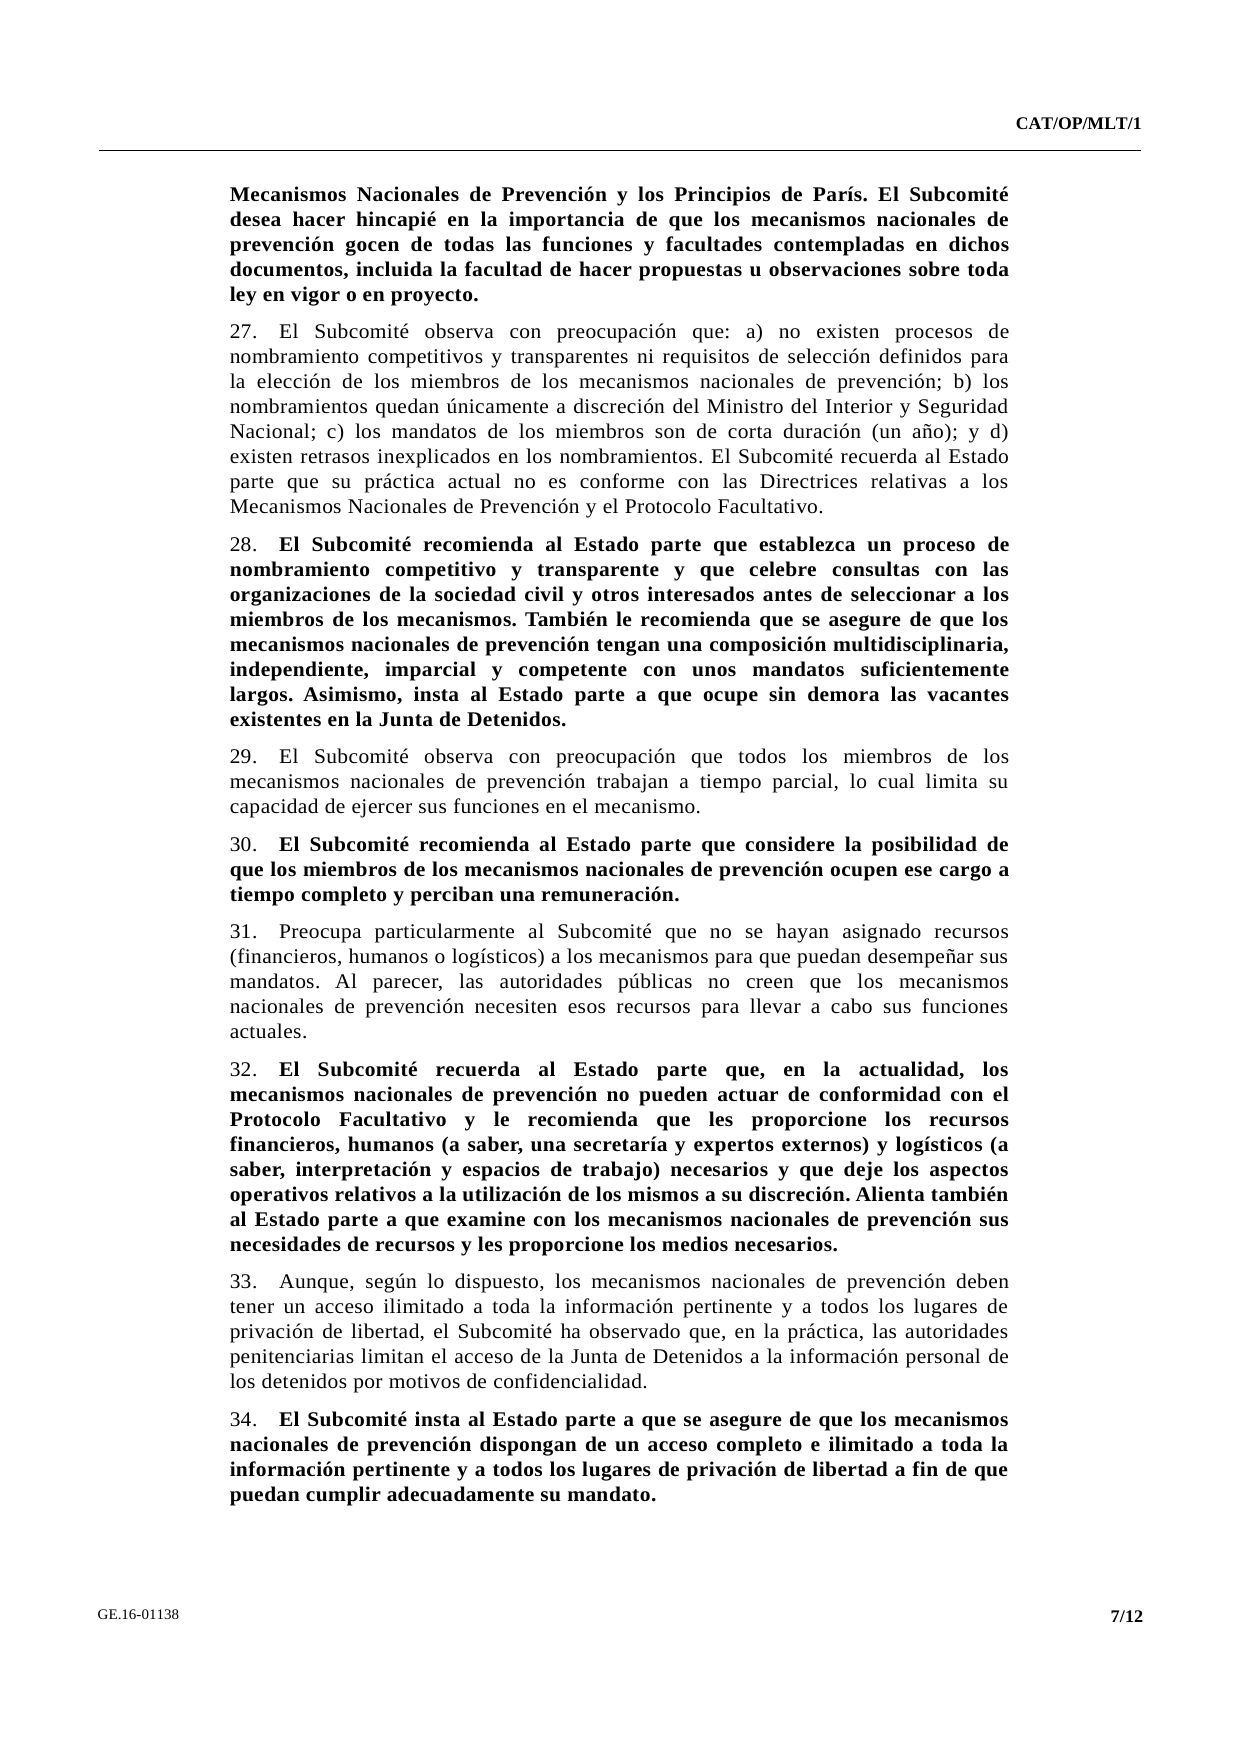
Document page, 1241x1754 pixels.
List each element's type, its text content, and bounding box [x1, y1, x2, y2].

text 34. El Subcomité insta al Estado parte a que se asegure de que los mecanismos nacionales de prevención dispongan de un acceso completo e ilimitado a toda la información pertinente y a todos los lugares de privación de libertad a fin de que puedan cumplir adecuadamente su mandato. [229, 1406, 1011, 1506]
text 31. Preocupa particularmente al Subcomité que no se hayan asignado recursos (financieros, humanos o logísticos) a los mecanismos para que puedan desempeñar sus mandatos. Al parecer, las autoridades públicas no creen que los mecanismos nacionales de prevención necesiten esos recursos para llevar a cabo sus funciones actuales. [229, 919, 1011, 1044]
text 32. El Subcomité recuerda al Estado parte que, en la actualidad, los mecanismos nacionales de prevención no pueden actuar de conformidad con el Protocolo Facultativo y le recomienda que les proporcione los recursos financieros, humanos (a saber, una secretaría y expertos externos) y logísticos (a saber, interpretación y espacios de trabajo) necesarios y que deje los aspectos operativos relativos a la utilización de los mismos a su discreción. Alienta también al Estado parte a que examine con los mecanismos nacionales de prevención sus necesidades de recursos y les proporcione los medios necesarios. [229, 1056, 1011, 1256]
text 27. El Subcomité observa con preocupación que: a) no existen procesos de nombramiento competitivos y transparentes ni requisitos de selección definidos para la elección de los miembros de los mecanismos nacionales de prevención; b) los nombramientos quedan únicamente a discreción del Ministro del Interior y Seguridad Nacional; c) los mandatos de los miembros son de corta duración (un año); y d) existen retrasos inexplicados en los nombramientos. El Subcomité recuerda al Estado parte que su práctica actual no es conforme con las Directrices relativas a los Mecanismos Nacionales de Prevención y el Protocolo Facultativo. [229, 319, 1011, 519]
text 30. El Subcomité recomienda al Estado parte que considere la posibilidad de que los miembros de los mecanismos nacionales de prevención ocupen ese cargo a tiempo completo y perciban una remuneración. [229, 831, 1011, 906]
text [229, 181, 1011, 306]
text 33. Aunque, según lo dispuesto, los mecanismos nacionales de prevención deben tener un acceso ilimitado a toda la información pertinente y a todos los lugares de privación de libertad, el Subcomité ha observado que, en la práctica, las autoridades penitenciarias limitan el acceso de la Junta de Detenidos a la información personal de los detenidos por motivos de confidencialidad. [229, 1269, 1011, 1394]
text 29. El Subcomité observa con preocupación que todos los miembros de los mecanismos nacionales de prevención trabajan a tiempo parcial, lo cual limita su capacidad de ejercer sus funciones en el mecanismo. [229, 744, 1011, 819]
text 28. El Subcomité recomienda al Estado parte que establezca un proceso de nombramiento competitivo y transparente y que celebre consultas con las organizaciones de la sociedad civil y otros interesados antes de seleccionar a los miembros de los mecanismos. También le recomienda que se asegure de que los mecanismos nacionales de prevención tengan una composición multidisciplinaria, independiente, imparcial y competente con unos mandatos suficientemente largos. Asimismo, insta al Estado parte a que ocupe sin demora las vacantes existentes en la Junta de Detenidos. [229, 531, 1011, 731]
